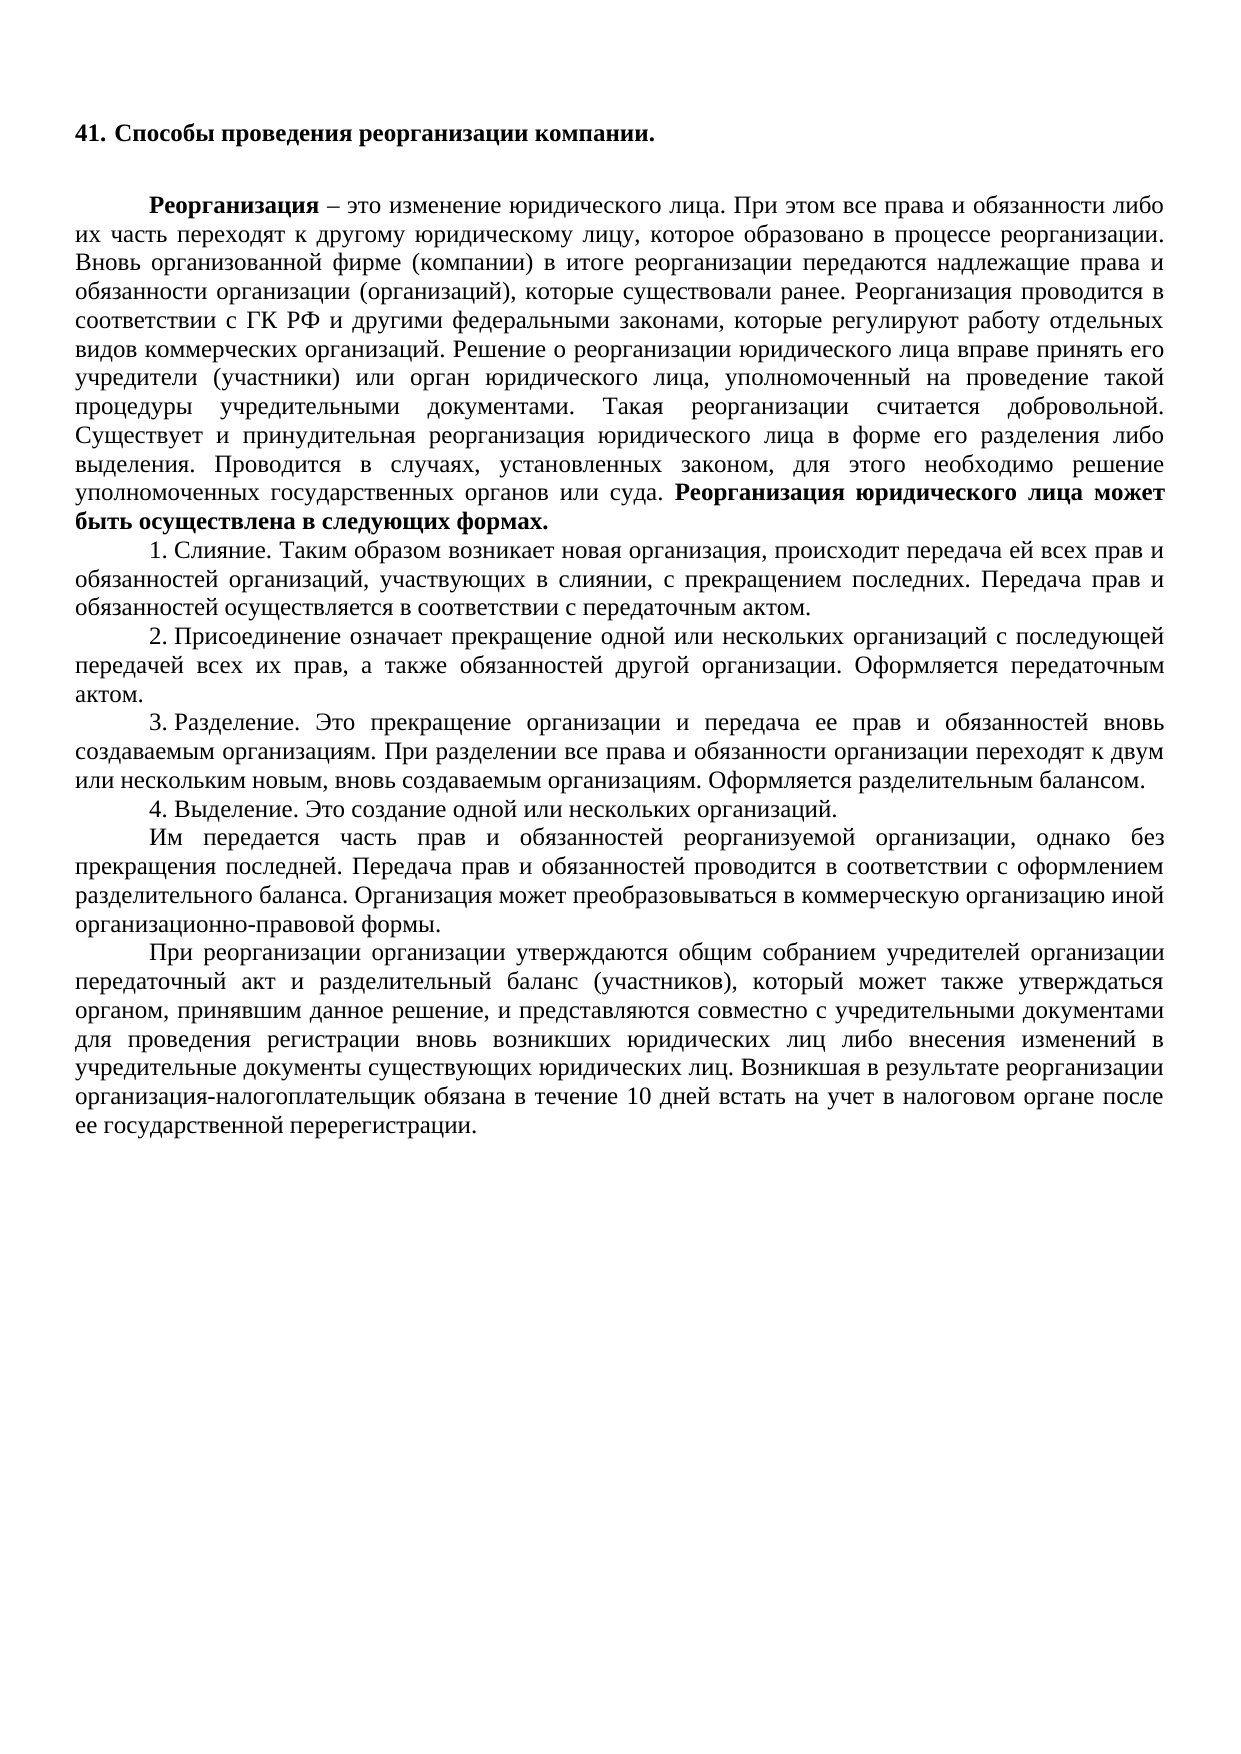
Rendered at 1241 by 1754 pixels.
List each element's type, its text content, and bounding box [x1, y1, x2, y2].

text 3. Разделение. Это прекращение организации и передача ее прав и обязанностей вновь создаваемым организациям. При разделении все права и обязанности организации переходят к двум или нескольким новым, вновь создаваемым организациям. Оформляется разделительным балансом. [75, 707, 1165, 794]
text 2. Присоединение означает прекращение одной или нескольких организаций с последующей передачей всех их прав, а также обязанностей другой организации. Оформляется передаточным актом. [75, 621, 1165, 707]
text Им передается часть прав и обязанностей реорганизуемой организации, однако без прекращения последней. Передача прав и обязанностей проводится в соответствии с оформлением разделительного баланса. Организация может преобразовываться в коммерческую организацию иной организационно-правовой формы. [75, 822, 1165, 937]
text При реорганизации организации утверждаются общим собранием учредителей организации передаточный акт и разделительный баланс (участников), который может также утверждаться органом, принявшим данное решение, и представляются совместно с учредительными документами для проведения регистрации вновь возникших юридических лиц либо внесения изменений в учредительные документы существующих юридических лиц. Возникшая в результате реорганизации организация-налогоплательщик обязана в течение 10 дней встать на учет в налоговом органе после ее государственной перерегистрации. [75, 937, 1165, 1139]
text Реорганизация – это изменение юридического лица. При этом все права и обязанности либо их часть переходят к другому юридическому лицу, которое образовано в процессе реорганизации. Вновь организованной фирме (компании) в итоге реорганизации передаются надлежащие права и обязанности организации (организаций), которые существовали ранее. Реорганизация проводится в соответствии с ГК РФ и другими федеральными законами, которые регулируют работу отдельных видов коммерческих организаций. Решение о реорганизации юридического лица вправе принять его учредители (участники) или орган юридического лица, уполномоченный на проведение такой процедуры учредительными документами. Такая реорганизации считается добровольной. Существует и принудительная реорганизация юридического лица в форме его разделения либо выделения. Проводится в случаях, установленных законом, для этого необходимо решение уполномоченных государственных органов или суда. Реорганизация юридического лица может быть осуществлена в следующих формах. [75, 190, 1165, 535]
list Способы проведения реорганизации компании. [75, 118, 1165, 147]
text 1. Слияние. Таким образом возникает новая организация, происходит передача ей всех прав и обязанностей организаций, участвующих в слиянии, с прекращением последних. Передача прав и обязанностей осуществляется в соответствии с передаточным актом. [75, 535, 1165, 621]
text 4. Выделение. Это создание одной или нескольких организаций. [75, 794, 1165, 822]
